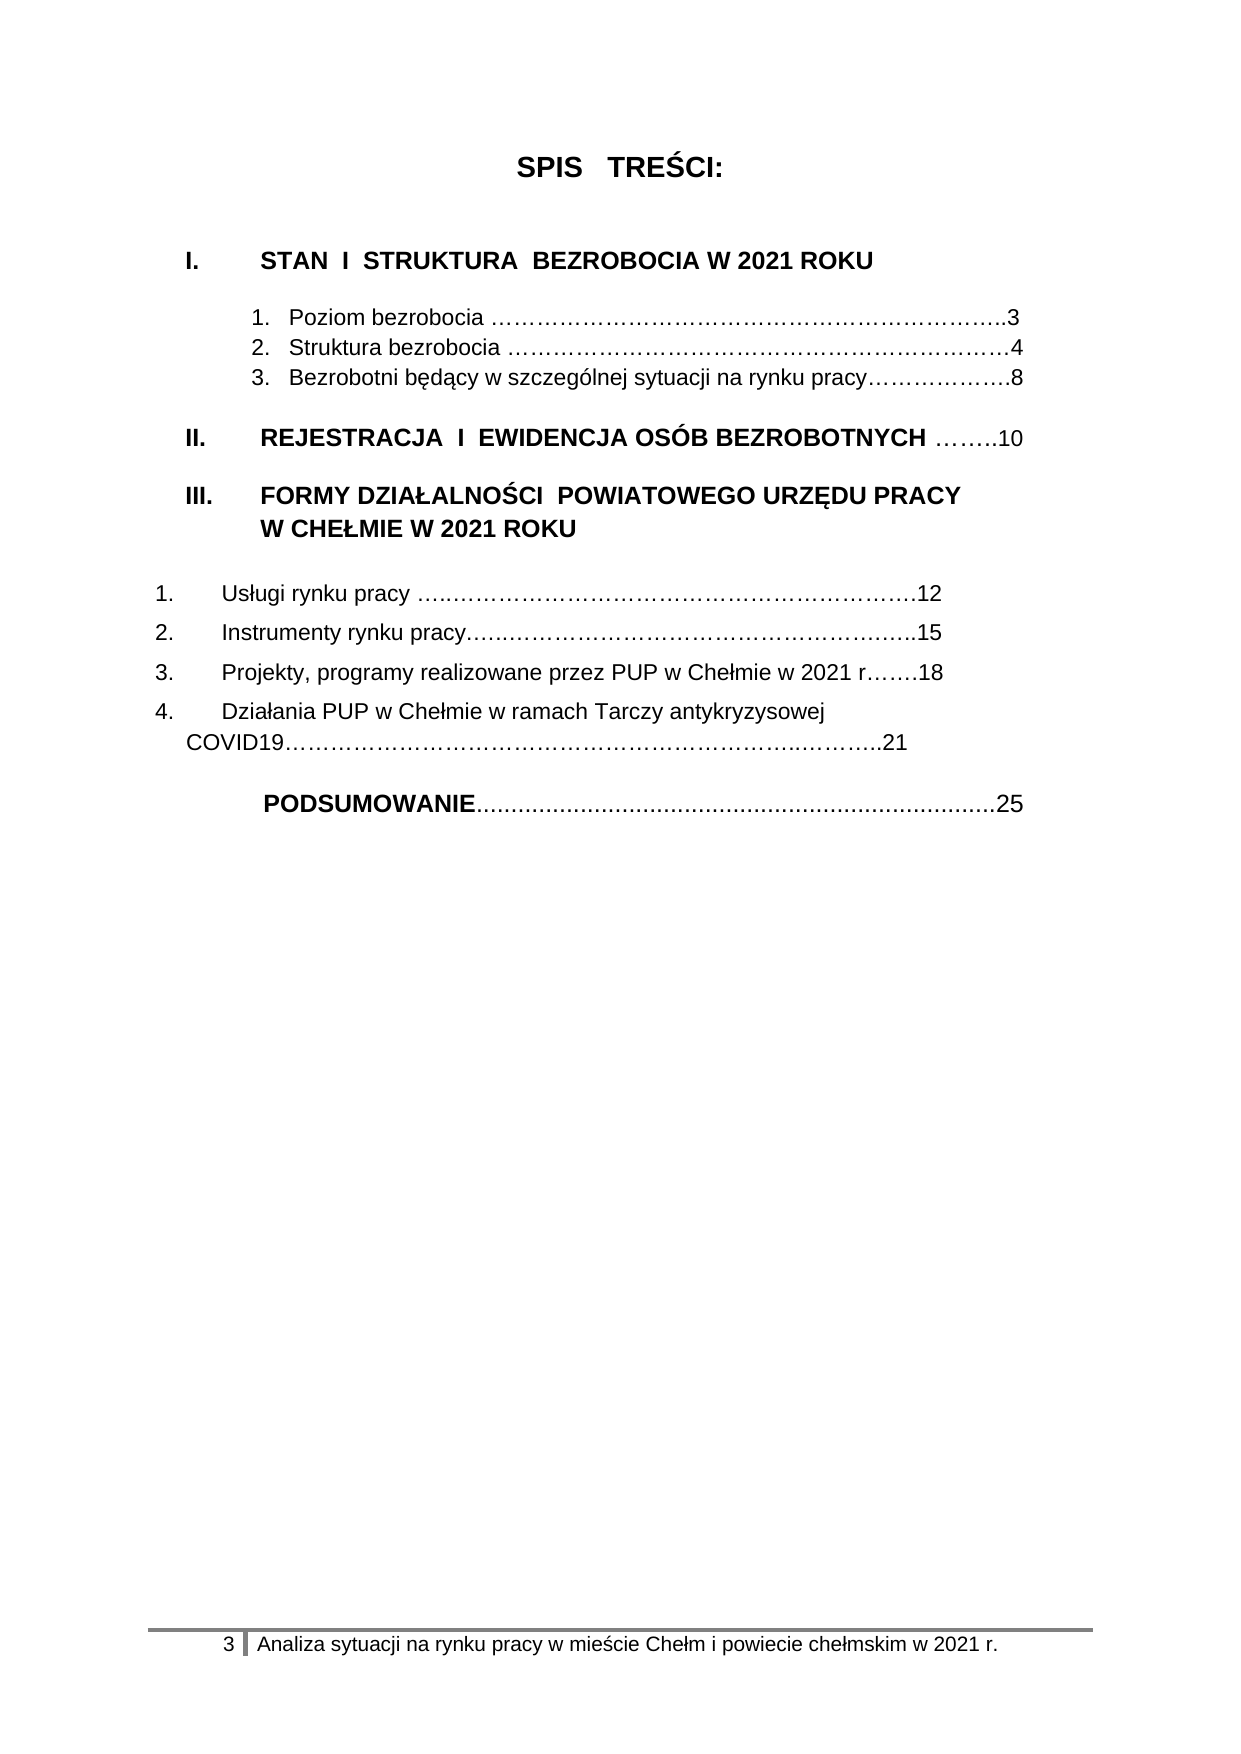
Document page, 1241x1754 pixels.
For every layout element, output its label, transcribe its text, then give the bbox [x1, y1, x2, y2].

list Bezrobotni będący w szczególnej sytuacji na rynku pracy……………….8 [251, 364, 1092, 391]
list FORMY DZIAŁALNOŚCI POWIATOWEGO URZĘDU PRACY W CHEŁMIE W 2021 ROKU [185, 481, 1092, 542]
list Struktura bezrobocia …………………………………………………………4 [251, 334, 1092, 360]
list Projekty, programy realizowane przez PUP w Chełmie w 2021 r…….18 [148, 659, 1092, 685]
list Instrumenty rynku pracy.…..………………………………………….…..15 [148, 619, 1092, 646]
list Usługi rynku pracy …..…………………………………………………….12 [148, 580, 1092, 606]
list Działania PUP w Chełmie w ramach Tarczy antykryzysowej COVID19…………………………………………………………..………..21 [148, 698, 1092, 755]
text PODSUMOWANIE...........................................................................25 [222, 789, 1092, 818]
list STAN I STRUKTURA BEZROBOCIA W 2021 ROKU [185, 246, 1092, 275]
list REJESTRACJA I EWIDENCJA OSÓB BEZROBOTNYCH ……..10 [185, 423, 1092, 452]
list Poziom bezrobocia …………………………………………………………..3 [251, 304, 1092, 330]
text SPIS TREŚCI: [148, 151, 1092, 184]
